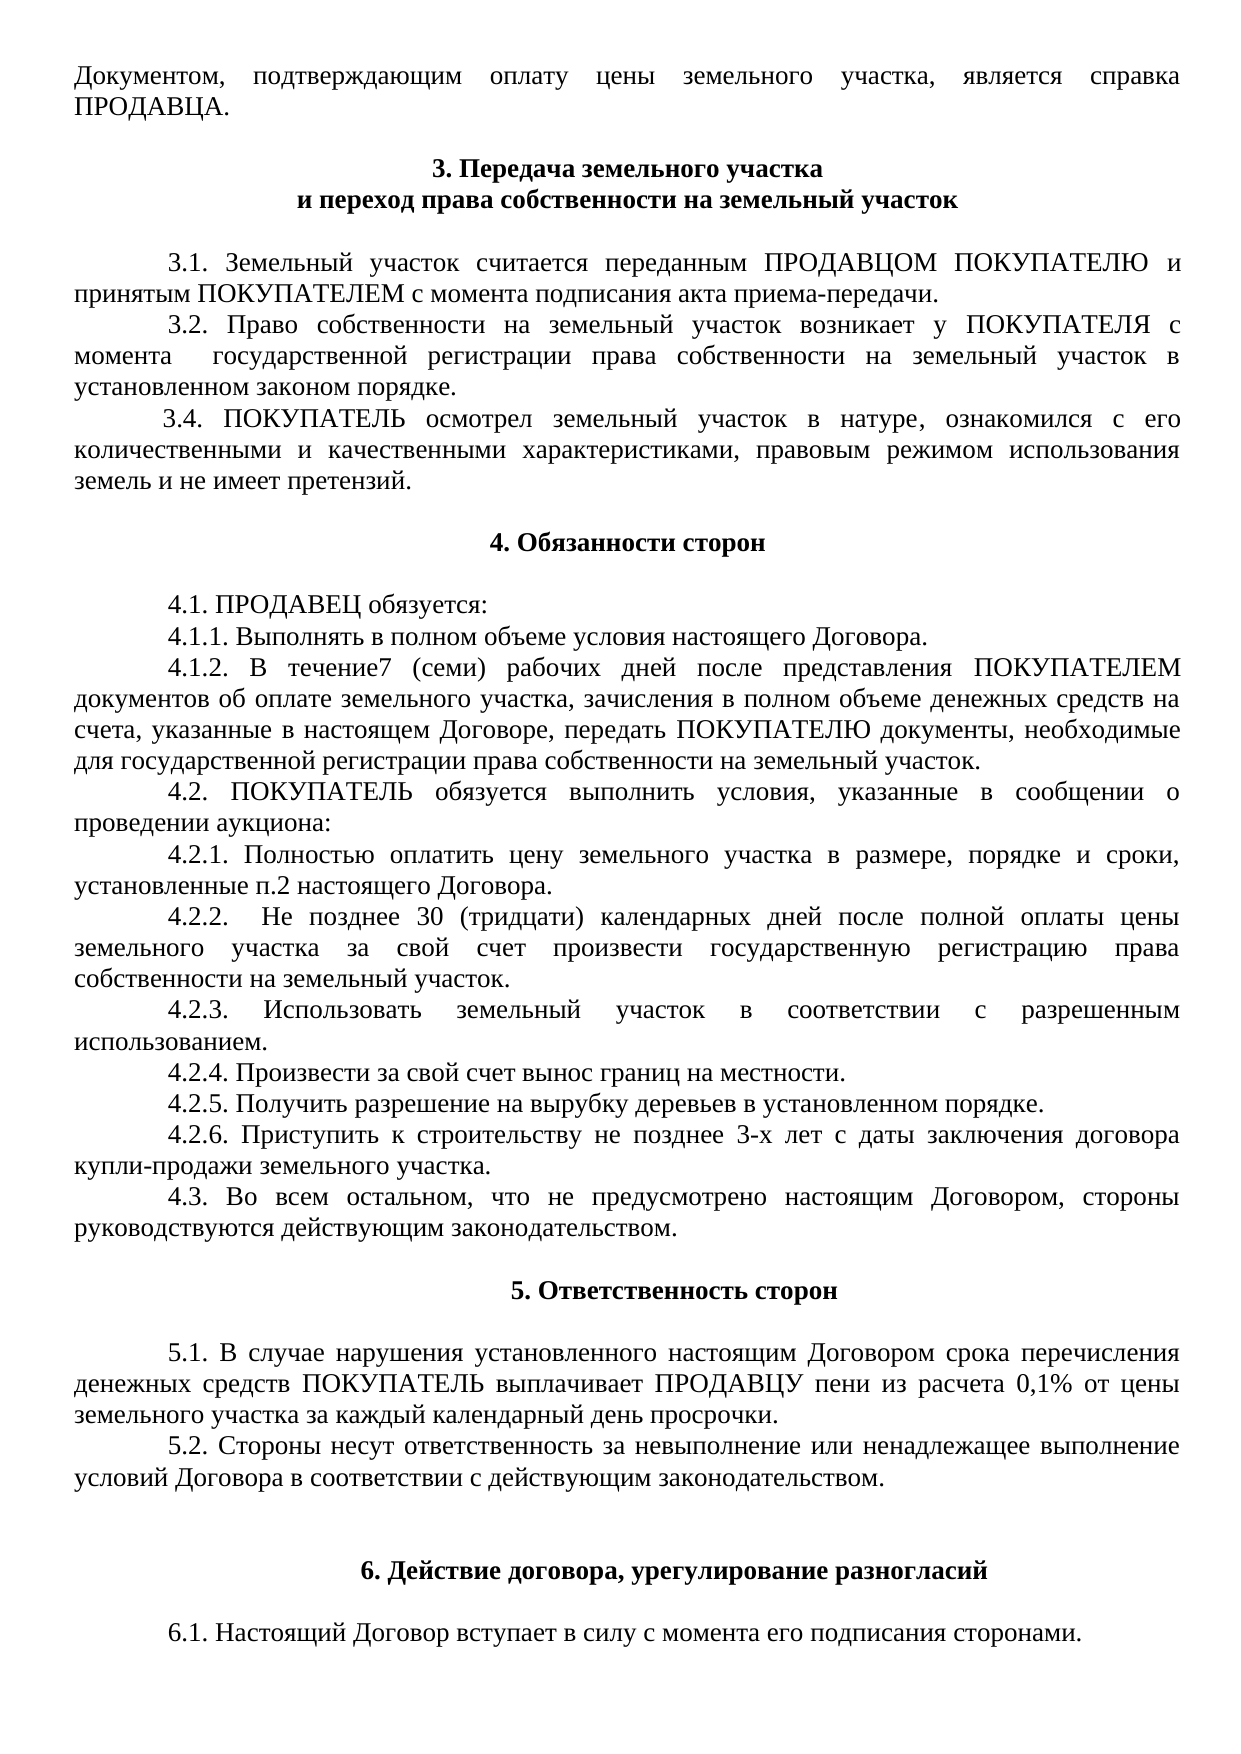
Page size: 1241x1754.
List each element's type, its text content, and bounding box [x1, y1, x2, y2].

text 4.3. Во всем остальном, что не предусмотрено настоящим Договором, стороны руководствуются действующим законодательством. [74, 1180, 1181, 1243]
text 3.1. Земельный участок считается переданным ПРОДАВЦОМ ПОКУПАТЕЛЮ и принятым ПОКУПАТЕЛЕМ с момента подписания акта приема-передачи. [74, 246, 1181, 308]
text 4.2. ПОКУПАТЕЛЬ обязуется выполнить условия, указанные в сообщении о проведении аукциона: [74, 775, 1181, 838]
text 4.1. ПРОДАВЕЦ обязуется: [74, 588, 1181, 620]
text 3.2. Право собственности на земельный участок возникает у ПОКУПАТЕЛЯ с момента государственной регистрации права собственности на земельный участок в установленном законом порядке. [74, 308, 1181, 402]
text 5.2. Стороны несут ответственность за невыполнение или ненадлежащее выполнение условий Договора в соответствии с действующим законодательством. [74, 1429, 1181, 1492]
text 4. Обязанности сторон [74, 526, 1181, 557]
text 4.2.6. Приступить к строительству не позднее 3-х лет с даты заключения договора купли-продажи земельного участка. [74, 1118, 1181, 1180]
text 4.2.4. Произвести за свой счет вынос границ на местности. [74, 1056, 1181, 1087]
text 4.2.2. Не позднее 30 (тридцати) календарных дней после полной оплаты цены земельного участка за свой счет произвести государственную регистрацию права собственности на земельный участок. [74, 900, 1181, 993]
text 4.1.1. Выполнять в полном объеме условия настоящего Договора. [74, 620, 1181, 651]
text 3.4. ПОКУПАТЕЛЬ осмотрел земельный участок в натуре, ознакомился с его количественными и качественными характеристиками, правовым режимом использования земель и не имеет претензий. [74, 402, 1181, 495]
text 5. Ответственность сторон [74, 1274, 1181, 1305]
text 5.1. В случае нарушения установленного настоящим Договором срока перечисления денежных средств ПОКУПАТЕЛЬ выплачивает ПРОДАВЦУ пени из расчета 0,1% от цены земельного участка за каждый календарный день просрочки. [74, 1336, 1181, 1429]
text 6. Действие договора, урегулирование разногласий [74, 1554, 1181, 1585]
text 3. Передача земельного участка [74, 152, 1181, 184]
text 4.2.3. Использовать земельный участок в соответствии с разрешенным использованием. [74, 993, 1181, 1056]
text 4.2.1. Полностью оплатить цену земельного участка в размере, порядке и сроки, установленные п.2 настоящего Договора. [74, 838, 1181, 900]
text и переход права собственности на земельный участок [74, 184, 1181, 215]
text 6.1. Настоящий Договор вступает в силу с момента его подписания сторонами. [74, 1616, 1181, 1647]
text 4.1.2. В течение7 (семи) рабочих дней после представления ПОКУПАТЕЛЕМ документов об оплате земельного участка, зачисления в полном объеме денежных средств на счета, указанные в настоящем Договоре, передать ПОКУПАТЕЛЮ документы, необходимые для государственной регистрации права собственности на земельный участок. [74, 651, 1181, 775]
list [74, 59, 1181, 121]
text 4.2.5. Получить разрешение на вырубку деревьев в установленном порядке. [74, 1087, 1181, 1118]
